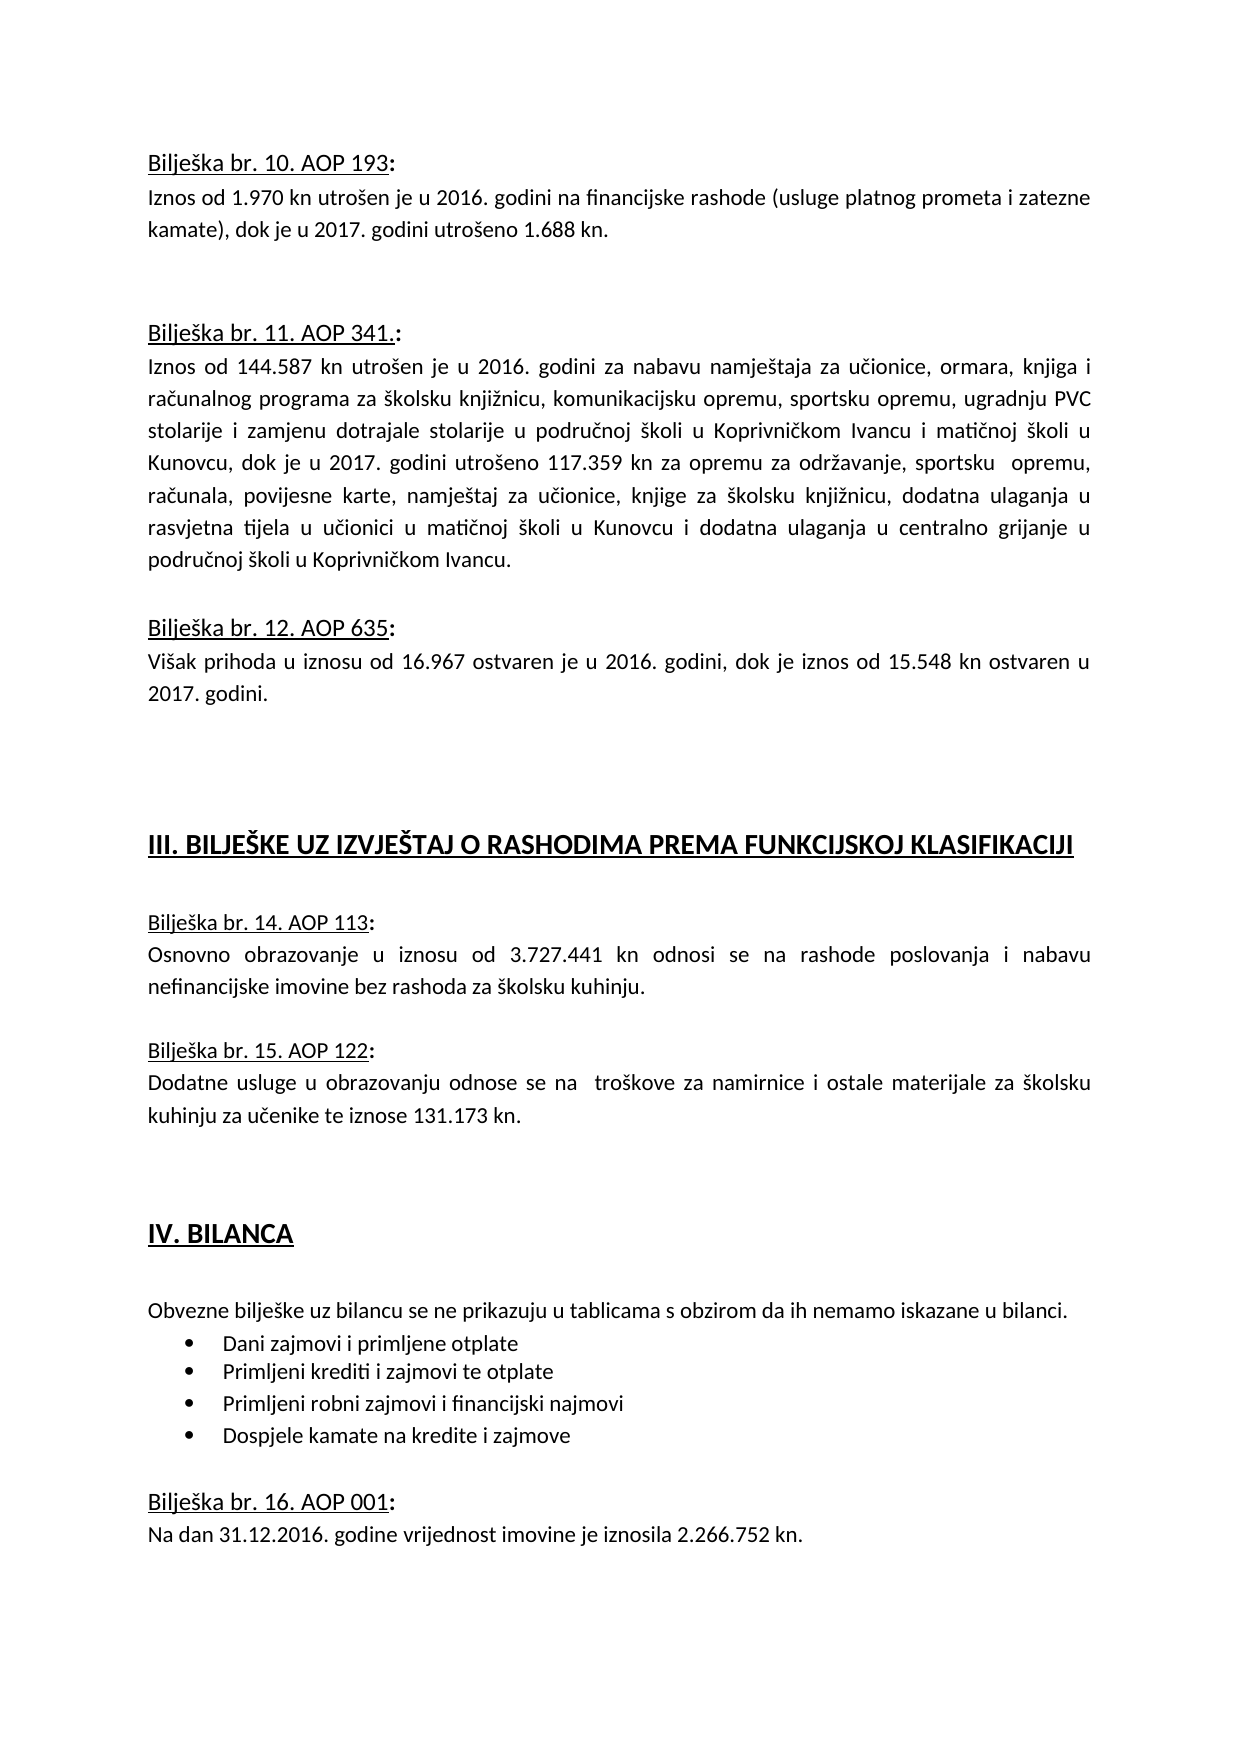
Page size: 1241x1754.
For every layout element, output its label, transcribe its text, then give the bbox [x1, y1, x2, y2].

list Primljeni krediti i zajmovi te otplate [185, 1357, 1093, 1385]
text Na dan 31.12.2016. godine vrijednost imovine je iznosila 2.266.752 kn. [148, 1521, 1093, 1549]
text Bilješka br. 10. AOP 193: [148, 148, 1093, 178]
text Bilješka br. 16. AOP 001: [148, 1486, 1093, 1516]
text Osnovno obrazovanje u iznosu od 3.727.441 kn odnosi se na rashode poslovanja i nabavu nefinancijske imovine bez rashoda za školsku kuhinju. [148, 940, 1093, 1000]
text Bilješka br. 14. AOP 113: [148, 908, 1093, 936]
text Bilješka br. 15. AOP 122: [148, 1036, 1093, 1064]
text IV. BILANCA [148, 1215, 1093, 1250]
text Dodatne usluge u obrazovanju odnose se na troškove za namirnice i ostale materijale za školsku kuhinju za učenike te iznose 131.173 kn. [148, 1068, 1093, 1129]
text Obvezne bilješke uz bilancu se ne prikazuju u tablicama s obzirom da ih nemamo iskazane u bilanci. [148, 1297, 1093, 1325]
list Dospjele kamate na kredite i zajmove [185, 1421, 1093, 1449]
text Bilješka br. 11. AOP 341.: [148, 317, 1093, 347]
text Višak prihoda u iznosu od 16.967 ostvaren je u 2016. godini, dok je iznos od 15.548 kn ostvaren u 2017. godini. [148, 647, 1093, 707]
list Dani zajmovi i primljene otplate [185, 1329, 1093, 1357]
text III. BILJEŠKE UZ IZVJEŠTAJ O RASHODIMA PREMA FUNKCIJSKOJ KLASIFIKACIJI [148, 826, 1093, 861]
list Primljeni robni zajmovi i financijski najmovi [185, 1389, 1093, 1417]
text Iznos od 1.970 kn utrošen je u 2016. godini na financijske rashode (usluge platnog prometa i zatezne kamate), dok je u 2017. godini utrošeno 1.688 kn. [148, 183, 1093, 243]
text Iznos od 144.587 kn utrošen je u 2016. godini za nabavu namještaja za učionice, ormara, knjiga i računalnog programa za školsku knjižnicu, komunikacijsku opremu, sportsku opremu, ugradnju PVC stolarije i zamjenu dotrajale stolarije u područnoj školi u Koprivničkom Ivancu i matičnoj školi u Kunovcu, dok je u 2017. godini utrošeno 117.359 kn za opremu za održavanje, sportsku opremu, računala, povijesne karte, namještaj za učionice, knjige za školsku knjižnicu, dodatna ulaganja u rasvjetna tijela u učionici u matičnoj školi u Kunovcu i dodatna ulaganja u centralno grijanje u područnoj školi u Koprivničkom Ivancu. [148, 352, 1093, 573]
text Bilješka br. 12. AOP 635: [148, 612, 1093, 643]
